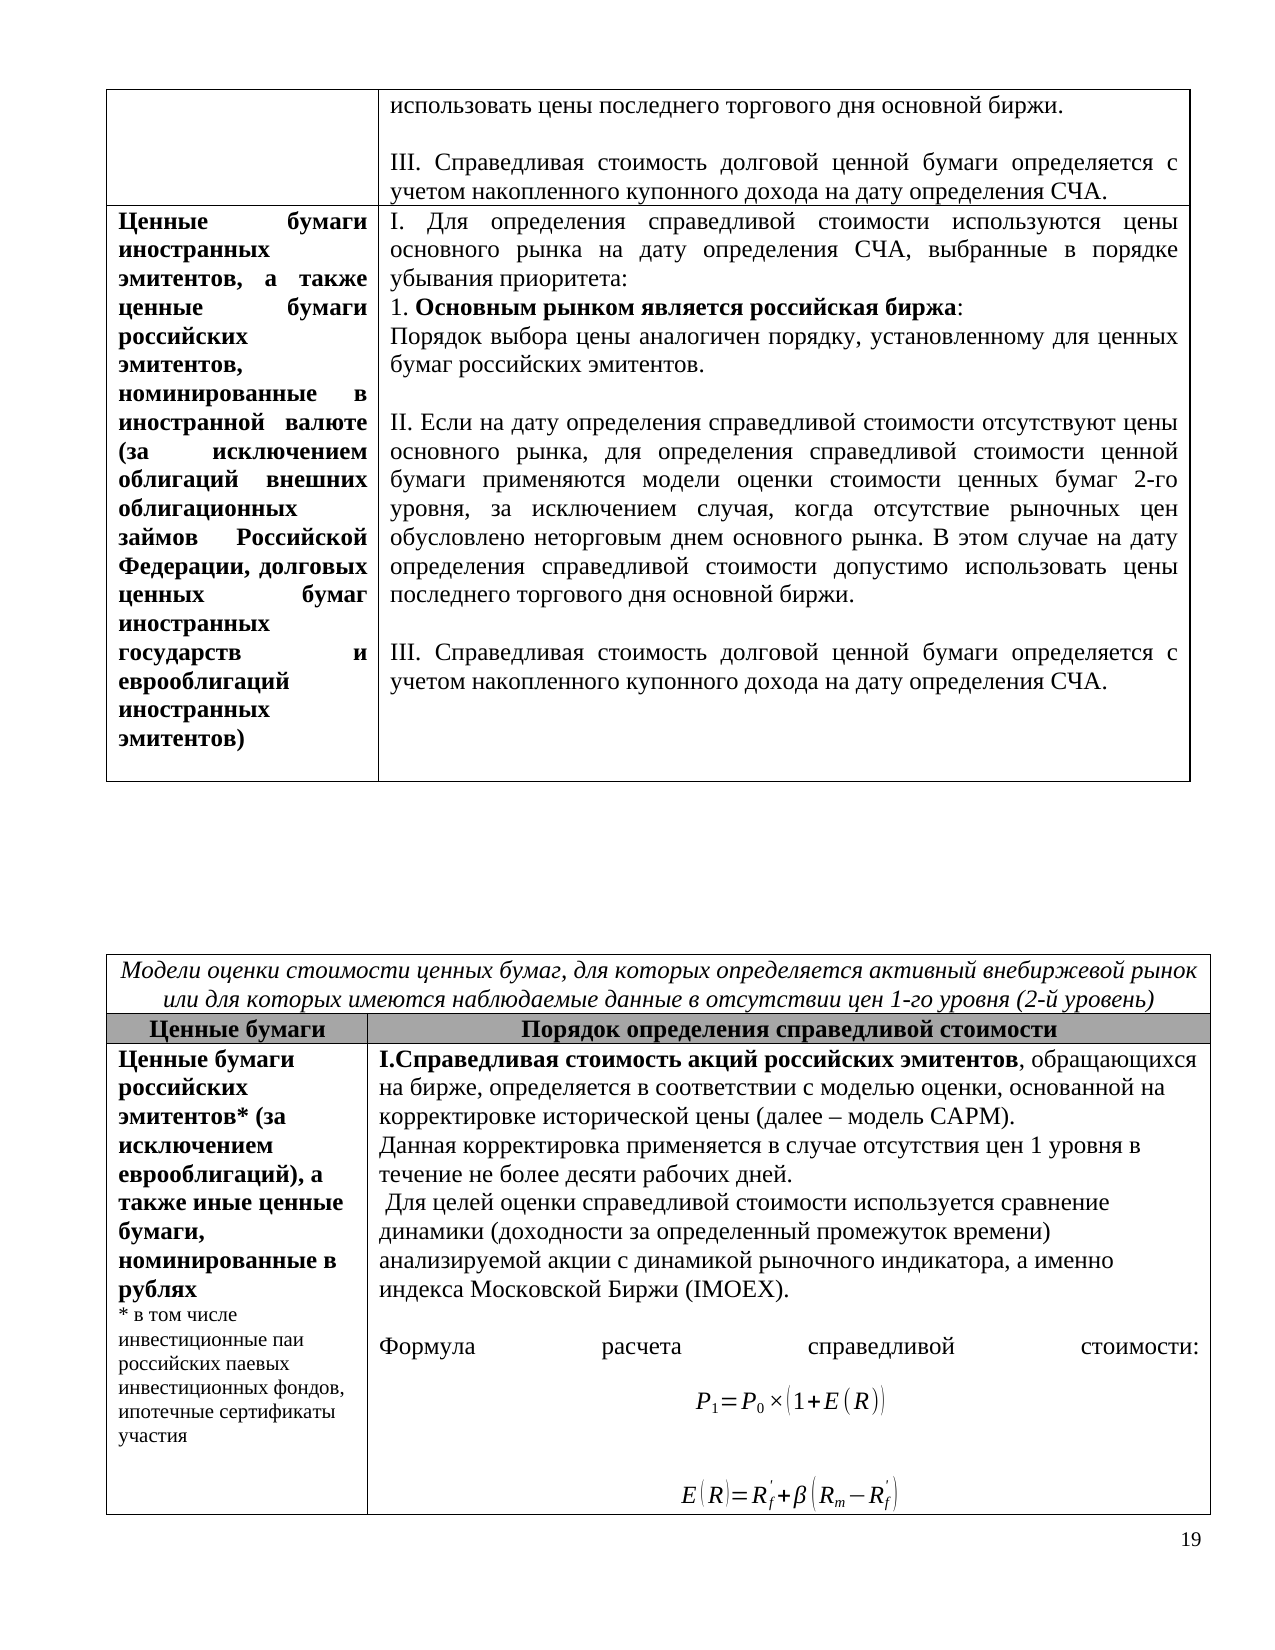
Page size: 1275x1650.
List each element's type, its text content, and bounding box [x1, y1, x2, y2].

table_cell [368, 1044, 1210, 1514]
table_cell Порядок определения справедливой стоимости [368, 1014, 1210, 1043]
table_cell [107, 1044, 367, 1514]
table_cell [379, 90, 1189, 205]
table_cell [107, 90, 378, 205]
table_cell Ценные бумаги [107, 1014, 367, 1043]
table_cell I. Для определения справедливой стоимости используются цены основного рынка на дату определения СЧА, выбранные в порядке убывания приоритета: 1. Основным рынком является российская биржа: Порядок выбора цены аналогичен порядку, установленному для ценных бумаг российских эмитентов. II. Если на дату определения справедливой стоимости отсутствуют цены основного рынка, для определения справедливой стоимости ценной бумаги применяются модели оценки стоимости ценных бумаг 2-го уровня, за исключением случая, когда отсутствие рыночных цен обусловлено неторговым днем основного рынка. В этом случае на дату определения справедливой стоимости допустимо использовать цены последнего торгового дня основной биржи. III. Справедливая стоимость долговой ценной бумаги определяется с учетом накопленного купонного дохода на дату определения СЧА. [379, 206, 1189, 781]
table_header Модели оценки стоимости ценных бумаг, для которых определяется активный внебиржевой рынок или для которых имеются наблюдаемые данные в отсутствии цен 1-го уровня (2-й уровень) [107, 955, 1210, 1013]
table_cell Ценные бумаги иностранных эмитентов, а также ценные бумаги российских эмитентов, номинированные в иностранной валюте (за исключением облигаций внешних облигационных займов Российской Федерации, долговых ценных бумаг иностранных государств и еврооблигаций иностранных эмитентов) [107, 206, 378, 781]
